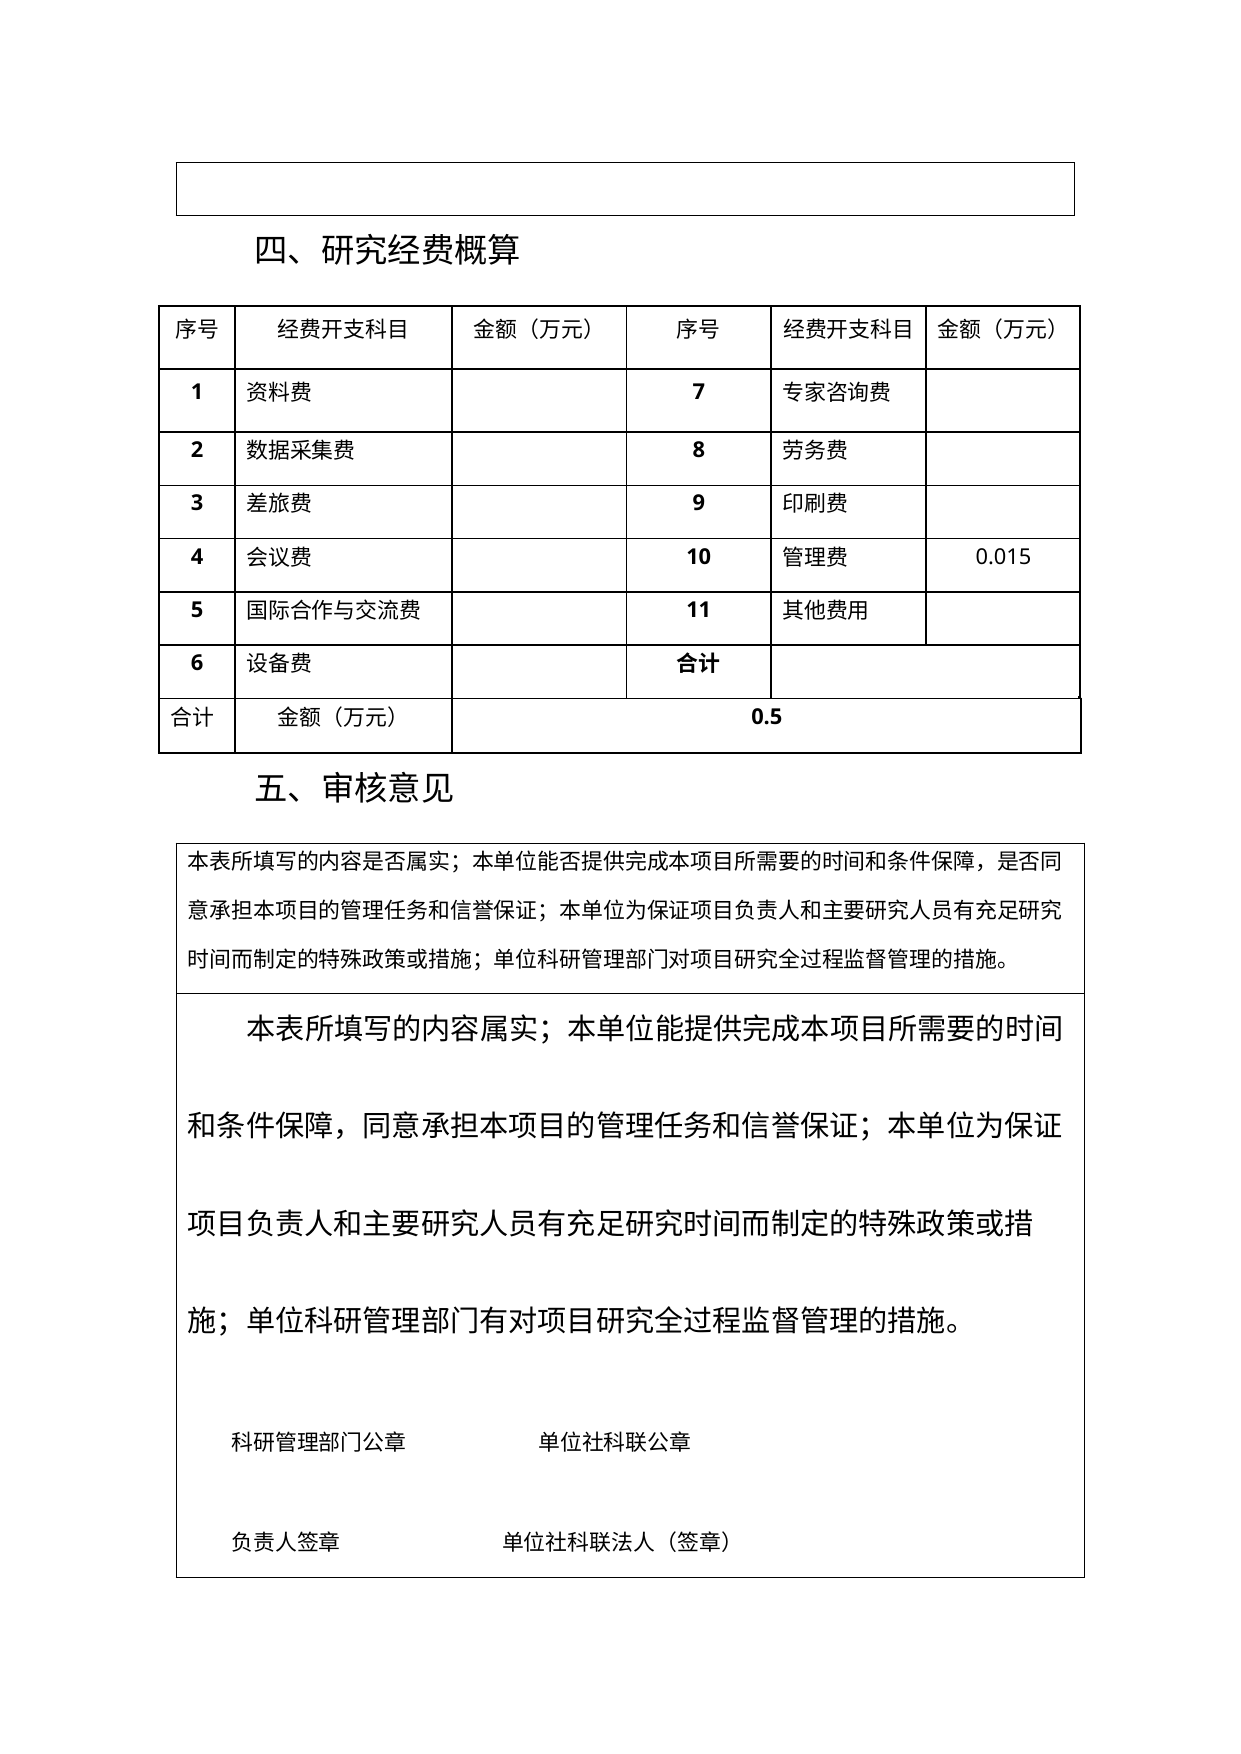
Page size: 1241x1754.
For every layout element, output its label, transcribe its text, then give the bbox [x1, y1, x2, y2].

table_cell 0.015 [927, 539, 1079, 591]
table_cell 1 [160, 370, 234, 431]
table_cell 金额（万元） [236, 699, 451, 752]
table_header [177, 163, 1074, 215]
table_cell 管理费 [772, 539, 925, 591]
table_cell [927, 433, 1079, 484]
table_cell [453, 433, 626, 484]
table_cell 5 [160, 593, 234, 644]
table_cell 劳务费 [772, 433, 925, 484]
table_cell 4 [160, 539, 234, 591]
table_cell 其他费用 [772, 593, 925, 644]
table_cell 3 [160, 486, 234, 538]
table_cell [927, 370, 1079, 431]
table_cell 6 [160, 646, 234, 697]
table_header 本表所填写的内容是否属实；本单位能否提供完成本项目所需要的时间和条件保障，是否同意承担本项目的管理任务和信誉保证；本单位为保证项目负责人和主要研究人员有充足研究时间而制定的特殊政策或措施；单位科研管理部门对项目研究全过程监督管理的措施。 [177, 844, 1084, 993]
table_header 金额（万元） [453, 307, 626, 368]
table_cell [453, 646, 626, 697]
table_cell [927, 593, 1079, 644]
table_cell 9 [627, 486, 770, 538]
table_cell 10 [627, 539, 770, 591]
table_header 序号 [627, 307, 770, 368]
table_cell [453, 370, 626, 431]
table_cell 国际合作与交流费 [236, 593, 451, 644]
table_cell 7 [627, 370, 770, 431]
table_cell [927, 486, 1079, 538]
table_cell [772, 646, 1079, 697]
text 五、审核意见 [187, 754, 1053, 819]
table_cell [177, 994, 1084, 1577]
table_cell 设备费 [236, 646, 451, 697]
table_cell 8 [627, 433, 770, 484]
table_cell [453, 539, 626, 591]
table_header 经费开支科目 [772, 307, 925, 368]
table_cell 会议费 [236, 539, 451, 591]
table_cell 合计 [627, 646, 770, 697]
table_cell 数据采集费 [236, 433, 451, 484]
text 四、研究经费概算 [187, 216, 1053, 281]
table_cell [453, 486, 626, 538]
table_header 序号 [160, 307, 234, 368]
table_cell 11 [627, 593, 770, 644]
table_cell 2 [160, 433, 234, 484]
table_cell 差旅费 [236, 486, 451, 538]
table_cell 0.5 [453, 699, 1080, 752]
table_cell 合计 [160, 699, 234, 752]
table_header 经费开支科目 [236, 307, 451, 368]
table_cell 印刷费 [772, 486, 925, 538]
table_header 金额（万元） [927, 307, 1079, 368]
table_cell 专家咨询费 [772, 370, 925, 431]
table_cell 资料费 [236, 370, 451, 431]
table_cell [453, 593, 626, 644]
